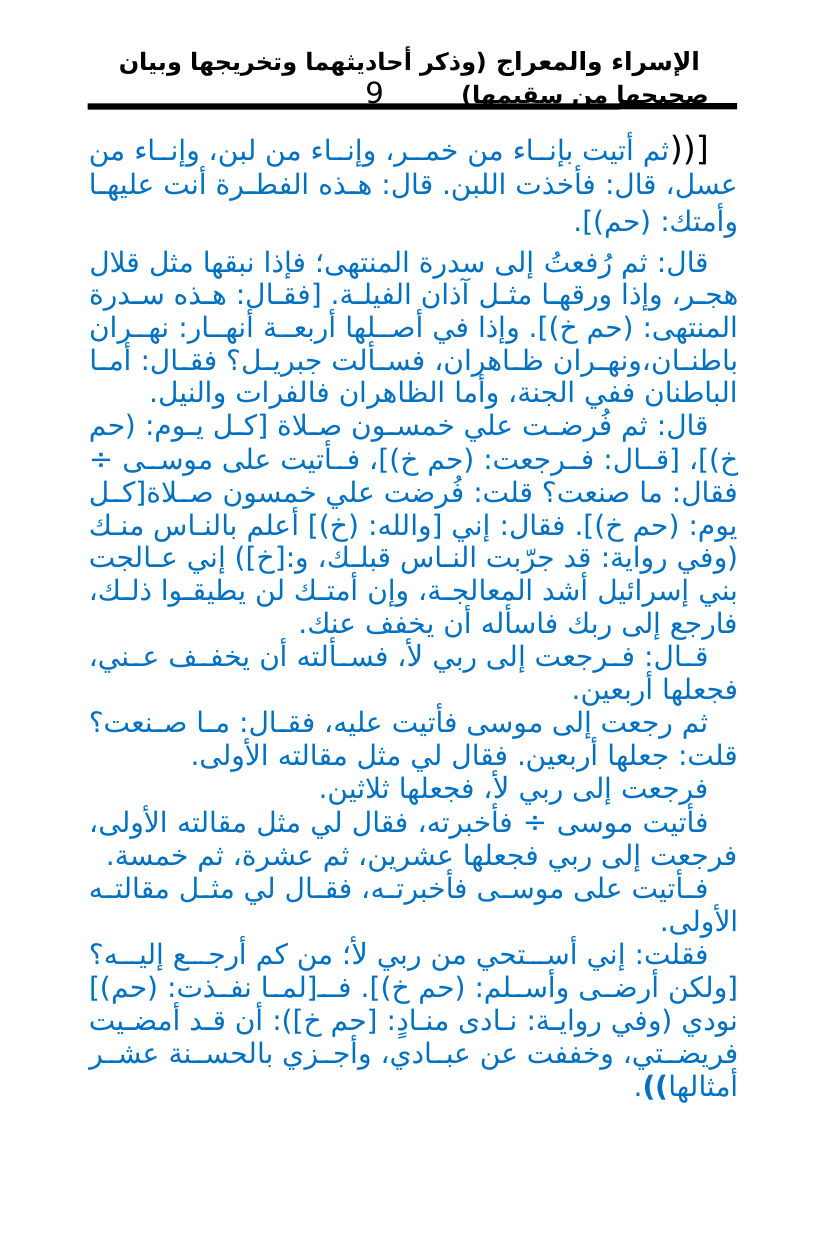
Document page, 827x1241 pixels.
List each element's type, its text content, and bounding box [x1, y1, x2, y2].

text فقلت: إني أستحي من ربي ﻷ؛ من كم أرجع إليه؟ [ولكن أرضى وأسلم: (حم خ)]. فـ[لما نفذت: (حم)] نودي (وفي رواية: نادى منادٍ: [حم خ]): أن قد أمضيت فريضتي، وخففت عن عبادي، وأجزي بالحسنة عشر أمثالها)). [89, 938, 738, 1102]
text قال: فرجعت إلى ربي ﻷ، فسألته أن يخفف عني، فجعلها أربعين. [89, 639, 738, 706]
text [((ثم أتيت بإناء من خمر، وإناء من لبن، وإناء من عسل، قال: فأخذت اللبن. قال: هذه الفطرة أنت عليها وأمتك: (حم)]. [89, 129, 738, 239]
text فرجعت إلى ربي ﻷ، فجعلها ثلاثين. [89, 772, 738, 806]
text قال: ثم فُرضت علي خمسون صلاة [كل يوم: (حم خ)]، [قال: فرجعت: (حم خ)]، فأتيت على موسى ÷ فقال: ما صنعت؟ قلت: فُرضت علي خمسون صلاة[كل يوم: (حم خ)]. فقال: إني [والله: (خ)] أعلم بالناس منك (وفي رواية: قد جرّبت الناس قبلك، و:[خ]) إني عالجت بني إسرائيل أشد المعالجة، وإن أمتك لن يطيقوا ذلك، فارجع إلى ربك فاسأله أن يخفف عنك. [89, 409, 738, 639]
text فأتيت على موسى فأخبرته، فقال لي مثل مقالته الأولى. [89, 872, 738, 938]
text قال: ثم رُفعتُ إلى سدرة المنتهى؛ فإذا نبقها مثل قلال هجر، وإذا ورقها مثل آذان الفيلة. [فقال: هذه سدرة المنتهى: (حم خ)]. وإذا في أصلها أربعة أنهار: نهران باطنان،ونهران ظاهران، فسألت جبريل؟ فقال: أما الباطنان ففي الجنة، وأما الظاهران فالفرات والنيل. [89, 246, 738, 409]
text ثم رجعت إلى موسى فأتيت عليه، فقال: ما صنعت؟ قلت: جعلها أربعين. فقال لي مثل مقالته الأولى. [89, 706, 738, 772]
text فأتيت موسى ÷ فأخبرته، فقال لي مثل مقالته الأولى، فرجعت إلى ربي فجعلها عشرين، ثم عشرة، ثم خمسة. [89, 806, 738, 872]
